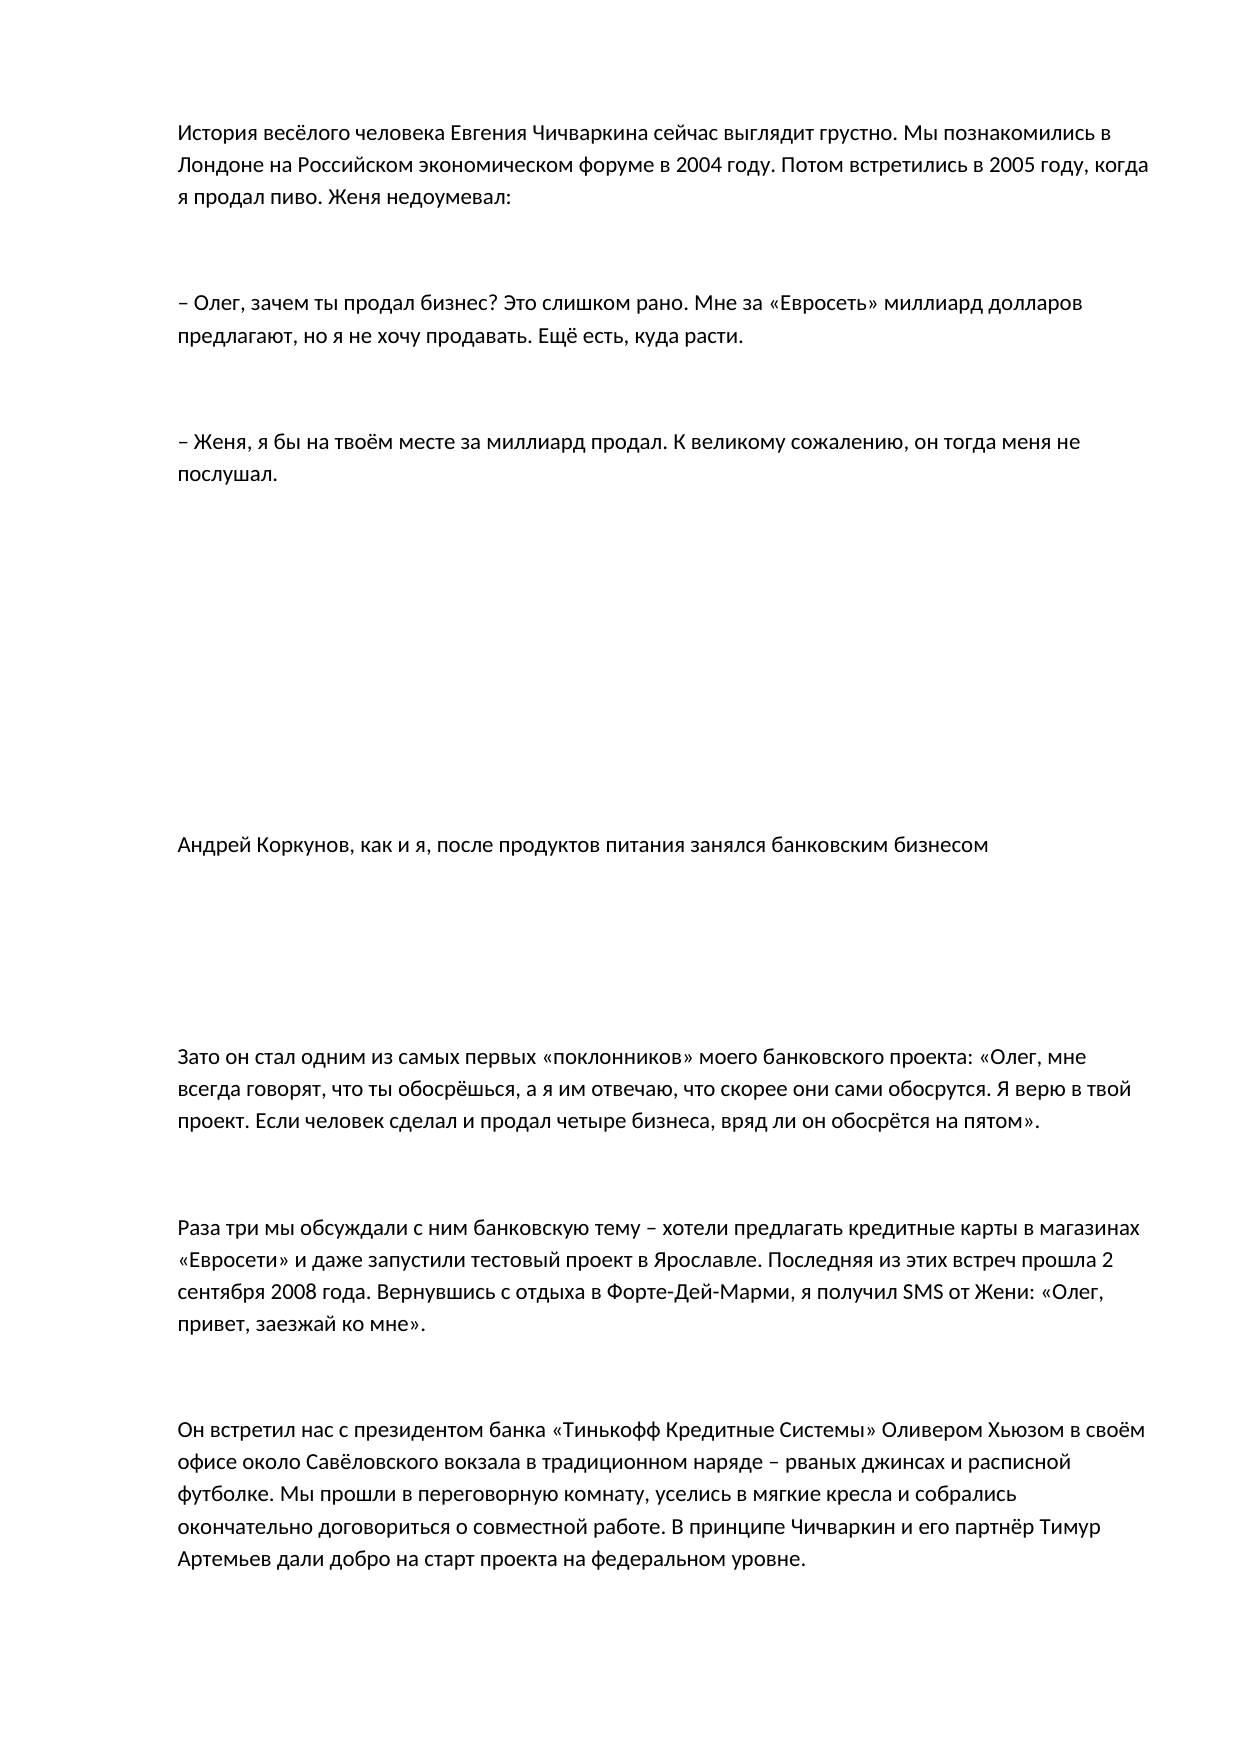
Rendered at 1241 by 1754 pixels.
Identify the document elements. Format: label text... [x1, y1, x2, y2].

text – Женя, я бы на твоём месте за миллиард продал. К великому сожалению, он тогда меня не послушал. [177, 427, 1152, 487]
text Он встретил нас с президентом банка «Тинькофф Кредитные Системы» Оливером Хьюзом в своём офисе около Савёловского вокзала в традиционном наряде – рваных джинсах и расписной футболке. Мы прошли в переговорную комнату, уселись в мягкие кресла и собрались окончательно договориться о совместной работе. В принципе Чичваркин и его партнёр Тимур Артемьев дали добро на старт проекта на федеральном уровне. [177, 1415, 1152, 1572]
text – Олег, зачем ты продал бизнес? Это слишком рано. Мне за «Евросеть» миллиард долларов предлагают, но я не хочу продавать. Ещё есть, куда расти. [177, 288, 1152, 349]
text Андрей Коркунов, как и я, после продуктов питания занялся банковским бизнесом [177, 830, 1152, 858]
text История весёлого человека Евгения Чичваркина сейчас выглядит грустно. Мы познакомились в Лондоне на Российском экономическом форуме в 2004 году. Потом встретились в 2005 году, когда я продал пиво. Женя недоумевал: [177, 118, 1152, 211]
text Зато он стал одним из самых первых «поклонников» моего банковского проекта: «Олег, мне всегда говорят, что ты обосрёшься, а я им отвечаю, что скорее они сами обосрутся. Я верю в твой проект. Если человек сделал и продал четыре бизнеса, вряд ли он обосрётся на пятом». [177, 1042, 1152, 1134]
text Раза три мы обсуждали с ним банковскую тему – хотели предлагать кредитные карты в магазинах «Евросети» и даже запустили тестовый проект в Ярославле. Последняя из этих встреч прошла 2 сентября 2008 года. Вернувшись с отдыха в Форте-Дей-Марми, я получил SMS от Жени: «Олег, привет, заезжай ко мне». [177, 1213, 1152, 1337]
